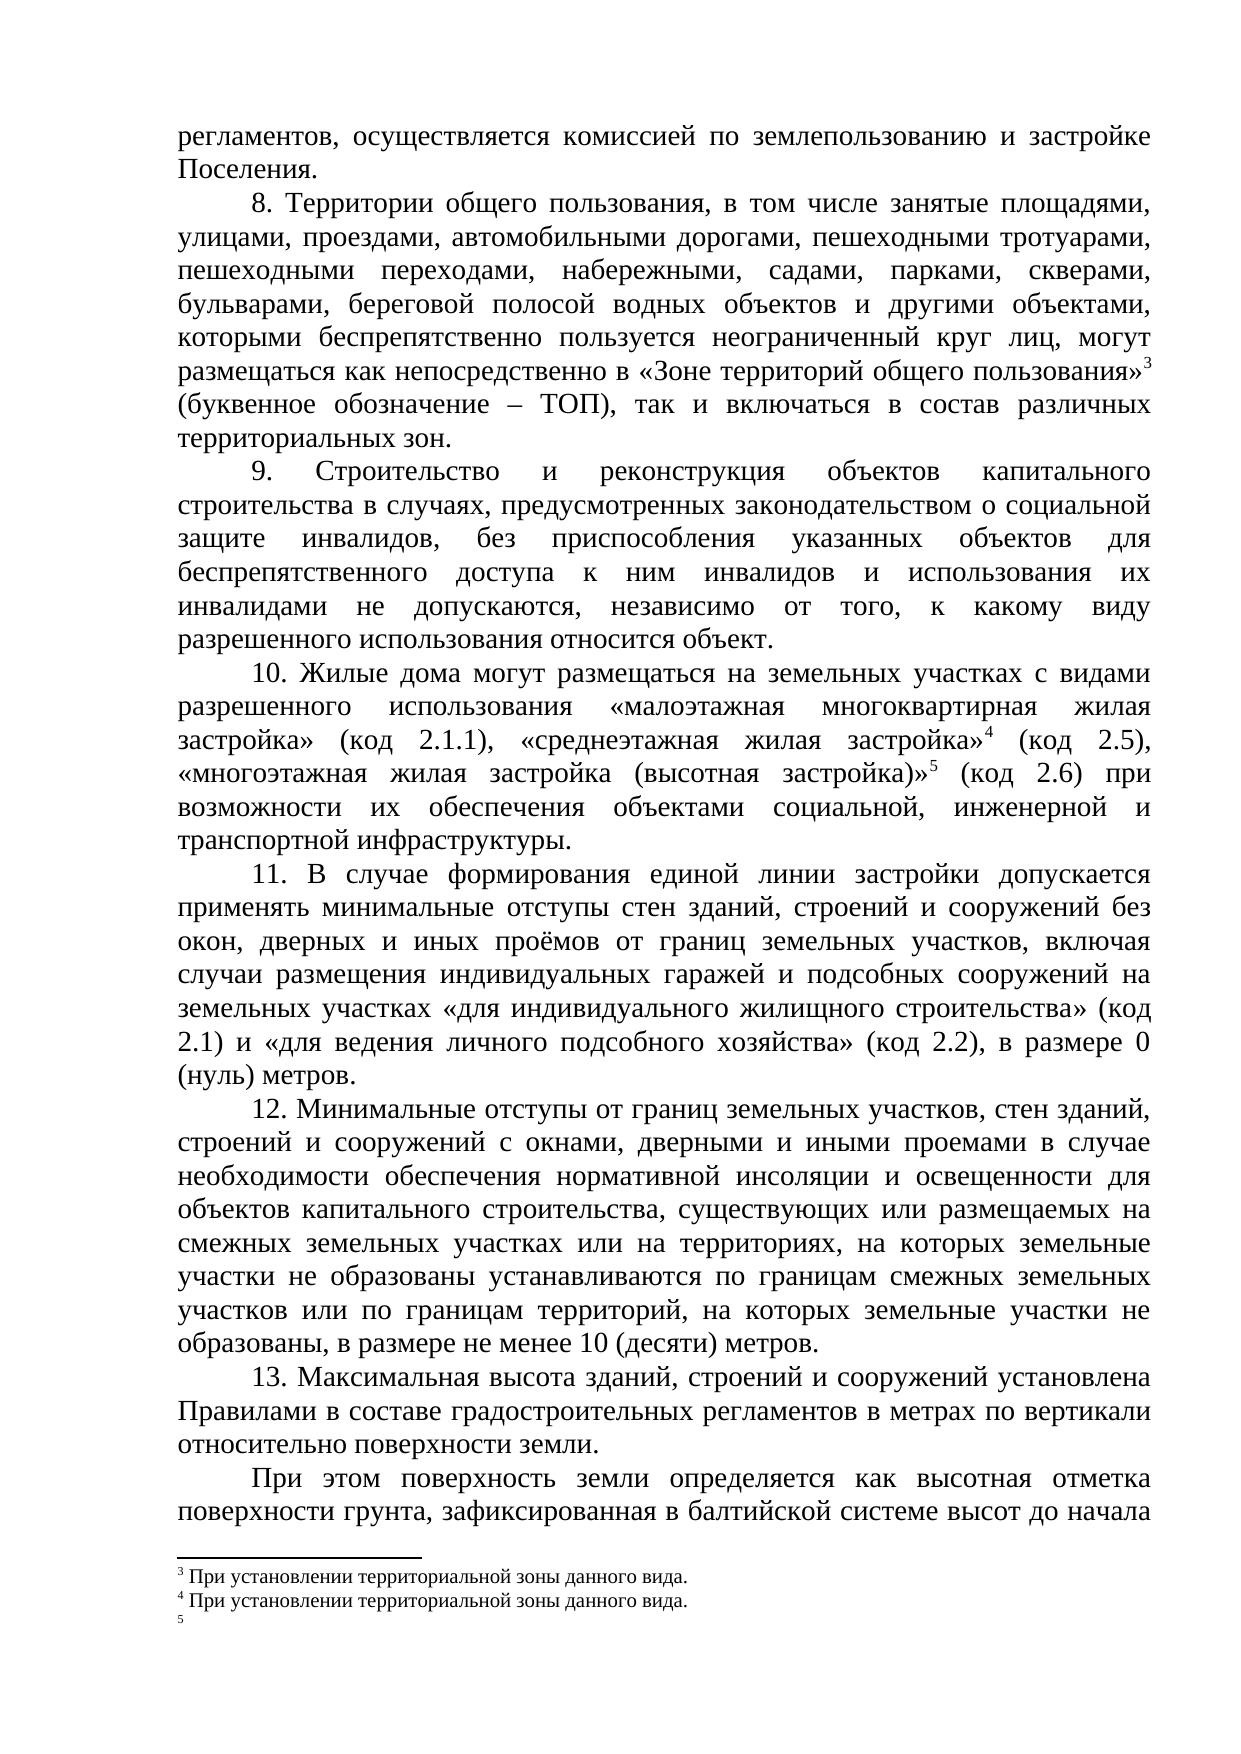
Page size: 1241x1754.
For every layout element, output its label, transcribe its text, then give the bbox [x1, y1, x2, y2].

text 10. Жилые дома могут размещаться на земельных участках с видами разрешенного использования «малоэтажная многоквартирная жилая застройка» (код 2.1.1), «среднеэтажная жилая застройка» (код 2.5), «многоэтажная жилая застройка (высотная застройка)» (код 2.6) при возможности их обеспечения объектами социальной, инженерной и транспортной инфраструктуры. [177, 655, 1152, 856]
text 11. В случае формирования единой линии застройки допускается применять минимальные отступы стен зданий, строений и сооружений без окон, дверных и иных проёмов от границ земельных участков, включая случаи размещения индивидуальных гаражей и подсобных сооружений на земельных участках «для индивидуального жилищного строительства» (код 2.1) и «для ведения личного подсобного хозяйства» (код 2.2), в размере 0 (нуль) метров. [177, 856, 1152, 1091]
text 9. Строительство и реконструкция объектов капитального строительства в случаях, предусмотренных законодательством о социальной защите инвалидов, без приспособления указанных объектов для беспрепятственного доступа к ним инвалидов и использования их инвалидами не допускаются, независимо от того, к какому виду разрешенного использования относится объект. [177, 453, 1152, 655]
text 8. Территории общего пользования, в том числе занятые площадями, улицами, проездами, автомобильными дорогами, пешеходными тротуарами, пешеходными переходами, набережными, садами, парками, скверами, бульварами, береговой полосой водных объектов и другими объектами, которыми беспрепятственно пользуется неограниченный круг лиц, могут размещаться как непосредственно в «Зоне территорий общего пользования» (буквенное обозначение – ТОП), так и включаться в состав различных территориальных зон. [177, 185, 1152, 453]
text 13. Максимальная высота зданий, строений и сооружений установлена Правилами в составе градостроительных регламентов в метрах по вертикали относительно поверхности земли. [177, 1359, 1152, 1460]
text 12. Минимальные отступы от границ земельных участков, стен зданий, строений и сооружений с окнами, дверными и иными проемами в случае необходимости обеспечения нормативной инсоляции и освещенности для объектов капитального строительства, существующих или размещаемых на смежных земельных участках или на территориях, на которых земельные участки не образованы устанавливаются по границам смежных земельных участков или по границам территорий, на которых земельные участки не образованы, в размере не менее 10 (десяти) метров. [177, 1091, 1152, 1359]
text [177, 1460, 1152, 1527]
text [177, 118, 1152, 185]
